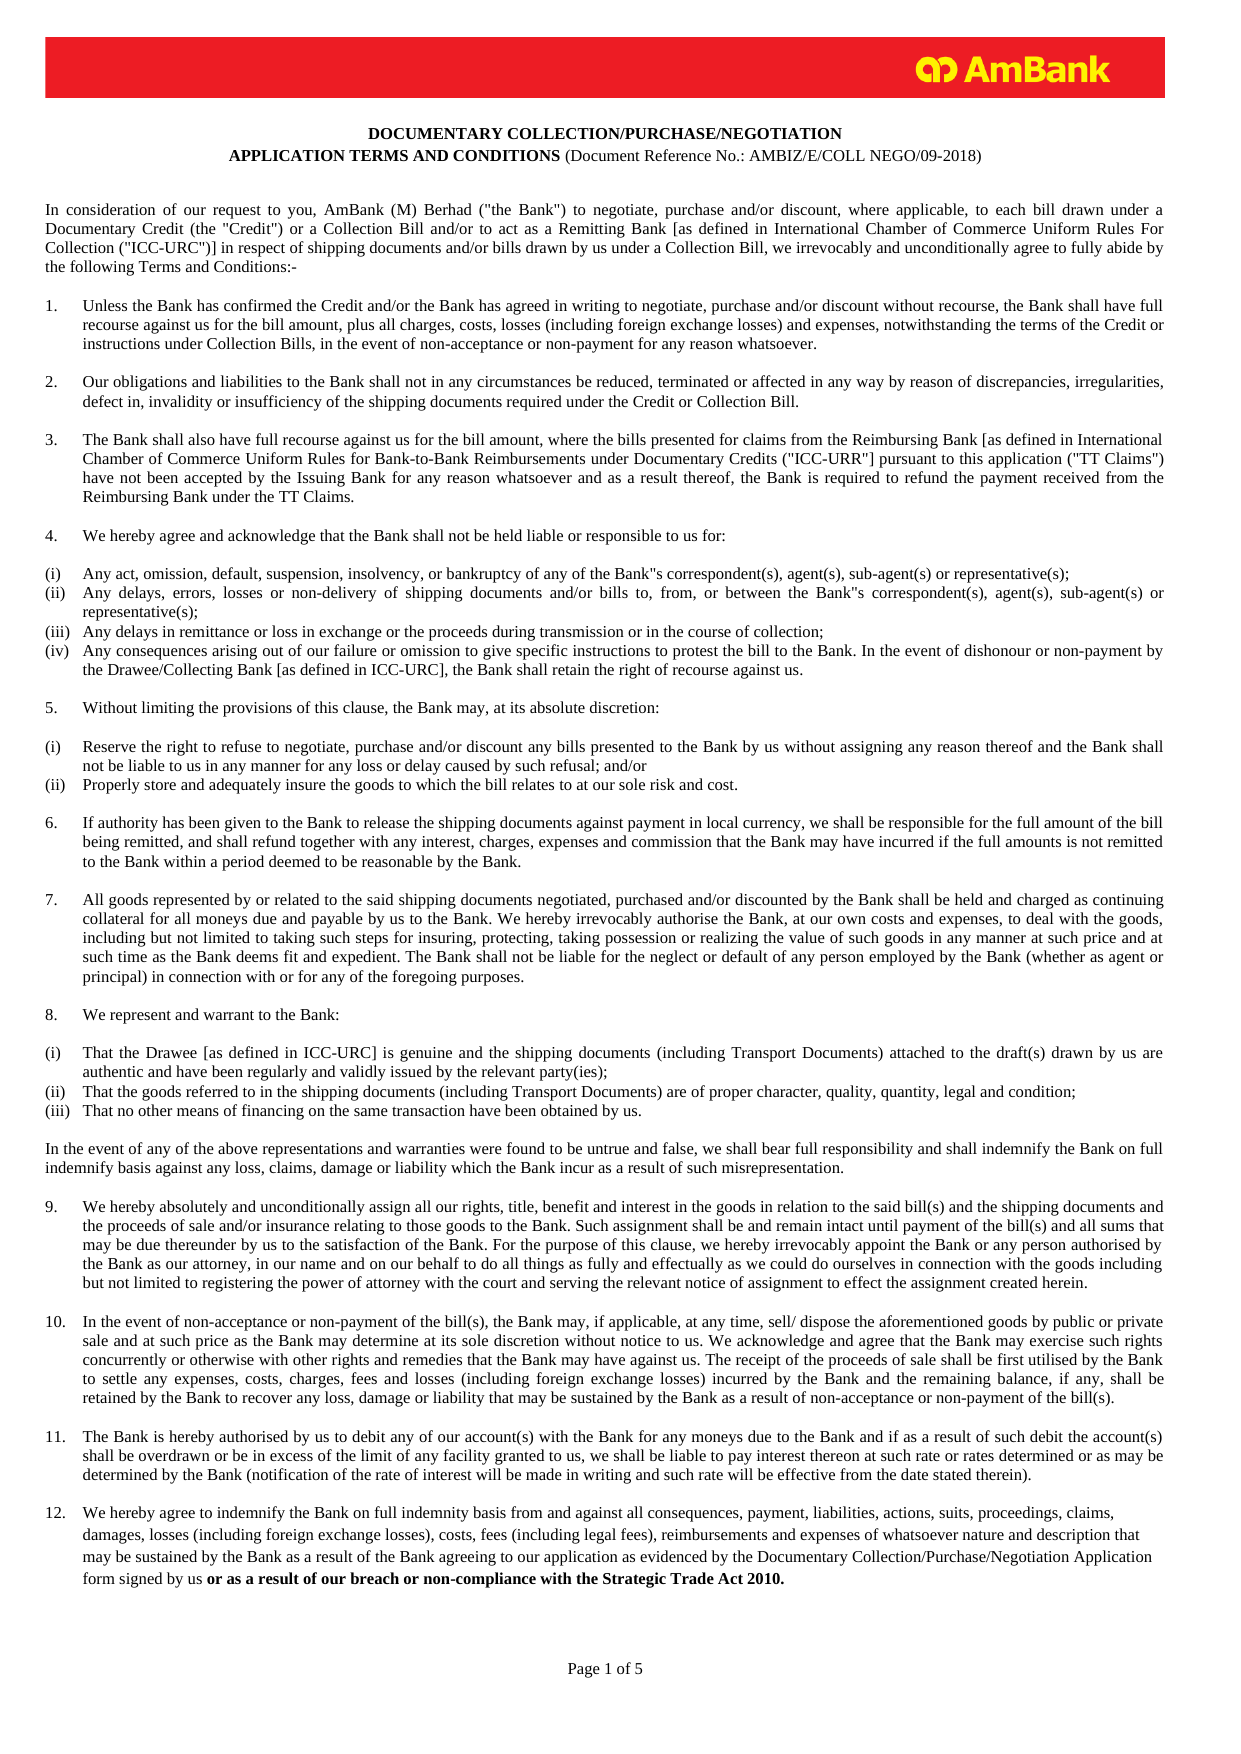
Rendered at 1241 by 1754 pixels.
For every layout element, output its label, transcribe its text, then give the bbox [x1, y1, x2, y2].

text (iii) That no other means of financing on the same transaction have been obtained by us. [45, 1101, 1165, 1120]
text 3. The Bank shall also have full recourse against us for the bill amount, where the bills presented for claims from the Reimbursing Bank [as defined in International Chamber of Commerce Uniform Rules for Bank-to-Bank Reimbursements under Documentary Credits ("ICC-URR"] pursuant to this application ("TT Claims") have not been accepted by the Issuing Bank for any reason whatsoever and as a result thereof, the Bank is required to refund the payment received from the Reimbursing Bank under the TT Claims. [45, 430, 1165, 506]
text 10. In the event of non-acceptance or non-payment of the bill(s), the Bank may, if applicable, at any time, sell/ dispose the aforementioned goods by public or private sale and at such price as the Bank may determine at its sole discretion without notice to us. We acknowledge and agree that the Bank may exercise such rights concurrently or otherwise with other rights and remedies that the Bank may have against us. The receipt of the proceeds of sale shall be first utilised by the Bank to settle any expenses, costs, charges, fees and losses (including foreign exchange losses) incurred by the Bank and the remaining balance, if any, shall be retained by the Bank to recover any loss, damage or liability that may be sustained by the Bank as a result of non-acceptance or non-payment of the bill(s). [45, 1311, 1165, 1407]
text 8. We represent and warrant to the Bank: [45, 1005, 1165, 1024]
text 4. We hereby agree and acknowledge that the Bank shall not be held liable or responsible to us for: [45, 526, 1165, 545]
text (ii) Any delays, errors, losses or non-delivery of shipping documents and/or bills to, from, or between the Bank"s correspondent(s), agent(s), sub-agent(s) or representative(s); [45, 583, 1165, 621]
text APPLICATION TERMS AND CONDITIONS (Document Reference No.: AMBIZ/E/COLL NEGO/09-2018) [45, 146, 1165, 165]
text (iii) Any delays in remittance or loss in exchange or the proceeds during transmission or in the course of collection; [45, 621, 1165, 641]
text 7. All goods represented by or related to the said shipping documents negotiated, purchased and/or discounted by the Bank shall be held and charged as continuing collateral for all moneys due and payable by us to the Bank. We hereby irrevocably authorise the Bank, at our own costs and expenses, to deal with the goods, including but not limited to taking such steps for insuring, protecting, taking possession or realizing the value of such goods in any manner at such price and at such time as the Bank deems fit and expedient. The Bank shall not be liable for the neglect or default of any person employed by the Bank (whether as agent or principal) in connection with or for any of the foregoing purposes. [45, 890, 1165, 986]
text (iv) Any consequences arising out of our failure or omission to give specific instructions to protest the bill to the Bank. In the event of dishonour or non-payment by the Drawee/Collecting Bank [as defined in ICC-URC], the Bank shall retain the right of recourse against us. [45, 641, 1165, 679]
text (ii) Properly store and adequately insure the goods to which the bill relates to at our sole risk and cost. [45, 775, 1165, 794]
text In consideration of our request to you, AmBank (M) Berhad ("the Bank") to negotiate, purchase and/or discount, where applicable, to each bill drawn under a Documentary Credit (the "Credit") or a Collection Bill and/or to act as a Remitting Bank [as defined in International Chamber of Commerce Uniform Rules For Collection ("ICC-URC")] in respect of shipping documents and/or bills drawn by us under a Collection Bill, we irrevocably and unconditionally agree to fully abide by the following Terms and Conditions:- [45, 200, 1165, 276]
text (i) That the Drawee [as defined in ICC-URC] is genuine and the shipping documents (including Transport Documents) attached to the draft(s) drawn by us are authentic and have been regularly and validly issued by the relevant party(ies); [45, 1043, 1165, 1081]
text 12. We hereby agree to indemnify the Bank on full indemnity basis from and against all consequences, payment, liabilities, actions, suits, proceedings, claims, damages, losses (including foreign exchange losses), costs, fees (including legal fees), reimbursements and expenses of whatsoever nature and description that may be sustained by the Bank as a result of the Bank agreeing to our application as evidenced by the Documentary Collection/Purchase/Negotiation Application form signed by us or as a result of our breach or non-compliance with the Strategic Trade Act 2010. [45, 1503, 1165, 1588]
text 11. The Bank is hereby authorised by us to debit any of our account(s) with the Bank for any moneys due to the Bank and if as a result of such debit the account(s) shall be overdrawn or be in excess of the limit of any facility granted to us, we shall be liable to pay interest thereon at such rate or rates determined or as may be determined by the Bank (notification of the rate of interest will be made in writing and such rate will be effective from the date stated therein). [45, 1426, 1165, 1484]
text 6. If authority has been given to the Bank to release the shipping documents against payment in local currency, we shall be responsible for the full amount of the bill being remitted, and shall refund together with any interest, charges, expenses and commission that the Bank may have incurred if the full amounts is not remitted to the Bank within a period deemed to be reasonable by the Bank. [45, 813, 1165, 871]
text 1. Unless the Bank has confirmed the Credit and/or the Bank has agreed in writing to negotiate, purchase and/or discount without recourse, the Bank shall have full recourse against us for the bill amount, plus all charges, costs, losses (including foreign exchange losses) and expenses, notwithstanding the terms of the Credit or instructions under Collection Bills, in the event of non-acceptance or non-payment for any reason whatsoever. [45, 296, 1165, 353]
text DOCUMENTARY COLLECTION/PURCHASE/NEGOTIATION [45, 124, 1165, 143]
text 5. Without limiting the provisions of this clause, the Bank may, at its absolute discretion: [45, 698, 1165, 717]
picture [45, 37, 1165, 98]
text (ii) That the goods referred to in the shipping documents (including Transport Documents) are of proper character, quality, quantity, legal and condition; [45, 1081, 1165, 1101]
text 9. We hereby absolutely and unconditionally assign all our rights, title, benefit and interest in the goods in relation to the said bill(s) and the shipping documents and the proceeds of sale and/or insurance relating to those goods to the Bank. Such assignment shall be and remain intact until payment of the bill(s) and all sums that may be due thereunder by us to the satisfaction of the Bank. For the purpose of this clause, we hereby irrevocably appoint the Bank or any person authorised by the Bank as our attorney, in our name and on our behalf to do all things as fully and effectually as we could do ourselves in connection with the goods including but not limited to registering the power of attorney with the court and serving the relevant notice of assignment to effect the assignment created herein. [45, 1196, 1165, 1292]
text (i) Any act, omission, default, suspension, insolvency, or bankruptcy of any of the Bank"s correspondent(s), agent(s), sub-agent(s) or representative(s); [45, 564, 1165, 583]
text (i) Reserve the right to refuse to negotiate, purchase and/or discount any bills presented to the Bank by us without assigning any reason thereof and the Bank shall not be liable to us in any manner for any loss or delay caused by such refusal; and/or [45, 736, 1165, 775]
text 2. Our obligations and liabilities to the Bank shall not in any circumstances be reduced, terminated or affected in any way by reason of discrepancies, irregularities, defect in, invalidity or insufficiency of the shipping documents required under the Credit or Collection Bill. [45, 372, 1165, 411]
text In the event of any of the above representations and warranties were found to be untrue and false, we shall bear full responsibility and shall indemnify the Bank on full indemnify basis against any loss, claims, damage or liability which the Bank incur as a result of such misrepresentation. [45, 1139, 1165, 1177]
